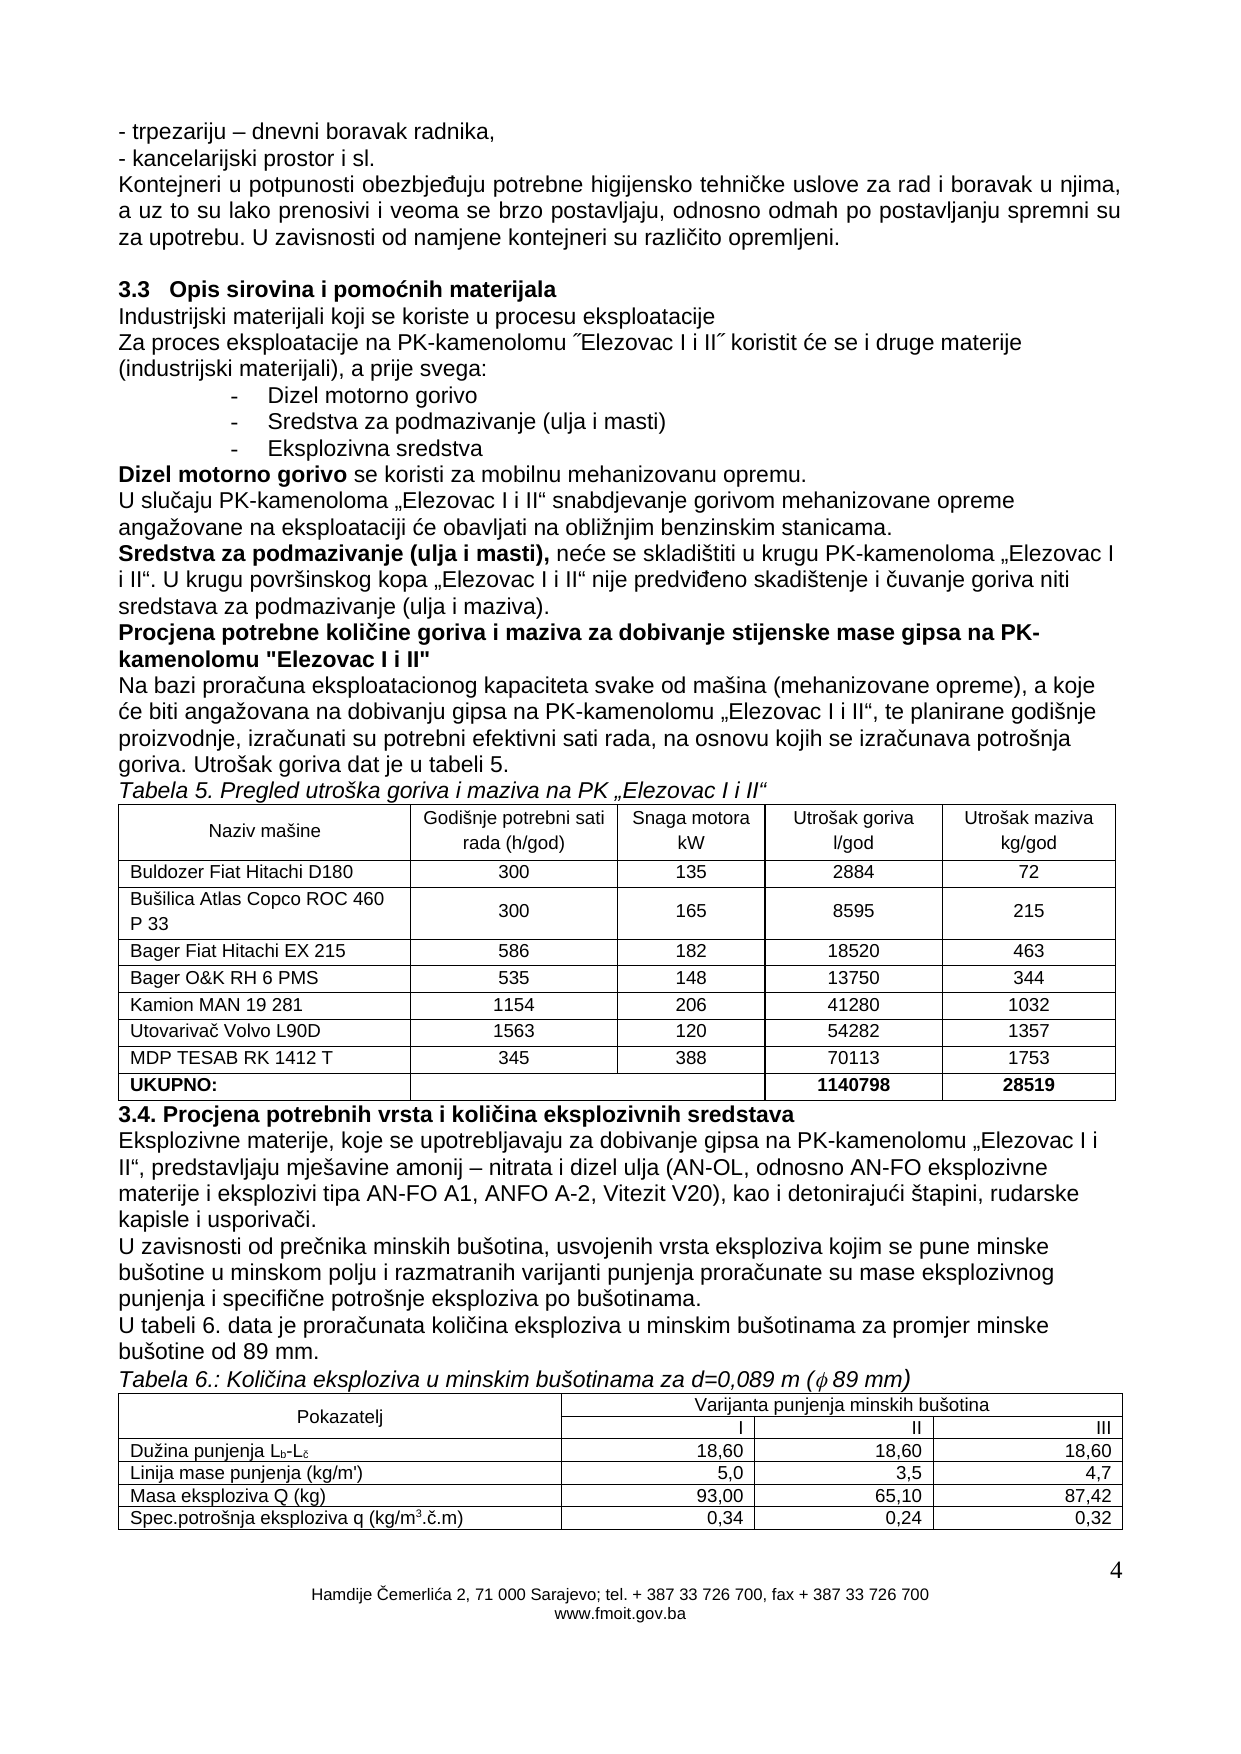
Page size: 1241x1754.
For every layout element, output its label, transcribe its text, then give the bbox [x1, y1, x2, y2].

list Sredstva za podmazivanje (ulja i masti) [230, 408, 1122, 434]
table_cell 41280 [766, 993, 942, 1019]
table_header Utrošak goriva l/god [766, 805, 942, 860]
table_cell 215 [943, 888, 1115, 938]
table_cell 1154 [411, 993, 617, 1019]
table_cell 1357 [943, 1020, 1115, 1046]
table_cell 165 [618, 888, 764, 938]
table_cell Kamion MAN 19 281 [119, 993, 410, 1019]
table_cell 300 [411, 861, 617, 887]
text - trpezariju – dnevni boravak radnika, [118, 118, 1122, 144]
table_cell 1140798 [766, 1074, 942, 1100]
table_cell 72 [943, 861, 1115, 887]
table_cell 13750 [766, 966, 942, 992]
table_cell Bager O&K RH 6 PMS [119, 966, 410, 992]
table_cell Spec.potrošnja eksploziva q (kg/m3.č.m) [119, 1507, 561, 1529]
table_cell 120 [618, 1020, 764, 1046]
table_cell 0,32 [934, 1507, 1122, 1529]
table_cell Buldozer Fiat Hitachi D180 [119, 861, 410, 887]
table_cell 18,60 [934, 1439, 1122, 1461]
table_cell 3,5 [755, 1462, 933, 1483]
text U tabeli 6. data je proračunata količina eksploziva u minskim bušotinama za promjer minske bušotine od 89 mm. [118, 1312, 1122, 1364]
table_cell 65,10 [755, 1485, 933, 1506]
text Dizel motorno gorivo se koristi za mobilnu mehanizovanu opremu. [118, 461, 1122, 487]
table_header Pokazatelj [119, 1394, 561, 1438]
table_cell 0,34 [562, 1507, 754, 1529]
list Eksplozivna sredstva [230, 434, 1122, 461]
table_cell 300 [411, 888, 617, 938]
table_cell Masa eksploziva Q (kg) [119, 1485, 561, 1506]
table_cell 54282 [766, 1020, 942, 1046]
list Dizel motorno gorivo [230, 382, 1122, 408]
text Tabela 6.: Količina eksploziva u minskim bušotinama za d=0,089 m ( 89 mm) [118, 1364, 1122, 1393]
text Za proces eksploatacije na PK-kamenolomu ˝Elezovac I i II˝ koristit će se i druge materije (industrijski materijali), a prije svega: [118, 329, 1122, 382]
table_header Varijanta punjenja minskih bušotina [562, 1394, 1122, 1416]
table_cell 148 [618, 966, 764, 992]
table_cell 1032 [943, 993, 1115, 1019]
text Tabela 5. Pregled utroška goriva i maziva na PK „Elezovac I i II“ [118, 777, 1122, 804]
table_header Godišnje potrebni sati rada (h/god) [411, 805, 617, 860]
table_header Snaga motora kW [618, 805, 764, 860]
text Procjena potrebne količine goriva i maziva za dobivanje stijenske mase gipsa na PK-kamenolomu "Elezovac I i II" [118, 619, 1122, 672]
table_cell Utovarivač Volvo L90D [119, 1020, 410, 1046]
table_cell 18,60 [755, 1439, 933, 1461]
table_cell 4,7 [934, 1462, 1122, 1483]
table_cell Bušilica Atlas Copco ROC 460 P 33 [119, 888, 410, 938]
text U slučaju PK-kamenoloma „Elezovac I i II“ snabdjevanje gorivom mehanizovane opreme angažovane na eksploataciji će obavljati na obližnjim benzinskim stanicama. [118, 487, 1122, 540]
table_cell 18520 [766, 940, 942, 965]
table_cell Bager Fiat Hitachi EX 215 [119, 940, 410, 965]
table_cell 18,60 [562, 1439, 754, 1461]
text Kontejneri u potpunosti obezbjeđuju potrebne higijensko tehničke uslove za rad i boravak u njima, a uz to su lako prenosivi i veoma se brzo postavljaju, odnosno odmah po postavljanju spremni su za upotrebu. U zavisnosti od namjene kontejneri su različito opremljeni. [118, 171, 1122, 250]
table_cell 388 [618, 1047, 764, 1073]
table_cell 586 [411, 940, 617, 965]
table_cell 2884 [766, 861, 942, 887]
table_cell I [562, 1417, 754, 1438]
text Na bazi proračuna eksploatacionog kapaciteta svake od mašina (mehanizovane opreme), a koje će biti angažovana na dobivanju gipsa na PK-kamenolomu „Elezovac I i II“, te planirane godišnje proizvodnje, izračunati su potrebni efektivni sati rada, na osnovu kojih se izračunava potrošnja goriva. Utrošak goriva dat je u tabeli 5. [118, 672, 1122, 777]
table_header Naziv mašine [119, 805, 410, 860]
table_cell III [934, 1417, 1122, 1438]
table_cell MDP TESAB RK 1412 T [119, 1047, 410, 1073]
table_cell 1563 [411, 1020, 617, 1046]
table_cell 28519 [943, 1074, 1115, 1100]
table_cell 182 [618, 940, 764, 965]
table_cell II [755, 1417, 933, 1438]
text 3.4. Procjena potrebnih vrsta i količina eksplozivnih sredstava [118, 1101, 1122, 1127]
text U zavisnosti od prečnika minskih bušotina, usvojenih vrsta eksploziva kojim se pune minske bušotine u minskom polju i razmatranih varijanti punjenja proračunate su mase eksplozivnog punjenja i specifične potrošnje eksploziva po bušotinama. [118, 1233, 1122, 1312]
table_cell 206 [618, 993, 764, 1019]
text Sredstva za podmazivanje (ulja i masti), neće se skladištiti u krugu PK-kamenoloma „Elezovac I i II“. U krugu površinskog kopa „Elezovac I i II“ nije predviđeno skadištenje i čuvanje goriva niti sredstava za podmazivanje (ulja i maziva). [118, 540, 1122, 619]
subtitle Industrijski materijali koji se koriste u procesu eksploatacije [118, 303, 1122, 329]
table_header Utrošak maziva kg/god [943, 805, 1115, 860]
table_cell 1753 [943, 1047, 1115, 1073]
table_cell 0,24 [755, 1507, 933, 1529]
text Eksplozivne materije, koje se upotrebljavaju za dobivanje gipsa na PK-kamenolomu „Elezovac I i II“, predstavljaju mješavine amonij – nitrata i dizel ulja (AN-OL, odnosno AN-FO eksplozivne materije i eksplozivi tipa AN-FO A1, ANFO A-2, Vitezit V20), kao i detonirajući štapini, rudarske kapisle i usporivači. [118, 1127, 1122, 1233]
table_cell 135 [618, 861, 764, 887]
table_cell 70113 [766, 1047, 942, 1073]
table_cell Dužina punjenja Lb-Lč [119, 1439, 561, 1461]
table_cell 535 [411, 966, 617, 992]
table_cell Linija mase punjenja (kg/m') [119, 1462, 561, 1483]
table_cell 93,00 [562, 1485, 754, 1506]
table_cell 463 [943, 940, 1115, 965]
table_cell 87,42 [934, 1485, 1122, 1506]
table_cell [411, 1074, 764, 1100]
table_cell 344 [943, 966, 1115, 992]
text 3.3 Opis sirovina i pomoćnih materijala [118, 276, 1122, 303]
text - kancelarijski prostor i sl. [118, 144, 1122, 171]
table_cell UKUPNO: [119, 1074, 410, 1100]
table_cell 5,0 [562, 1462, 754, 1483]
table_cell 8595 [766, 888, 942, 938]
table_cell 345 [411, 1047, 617, 1073]
